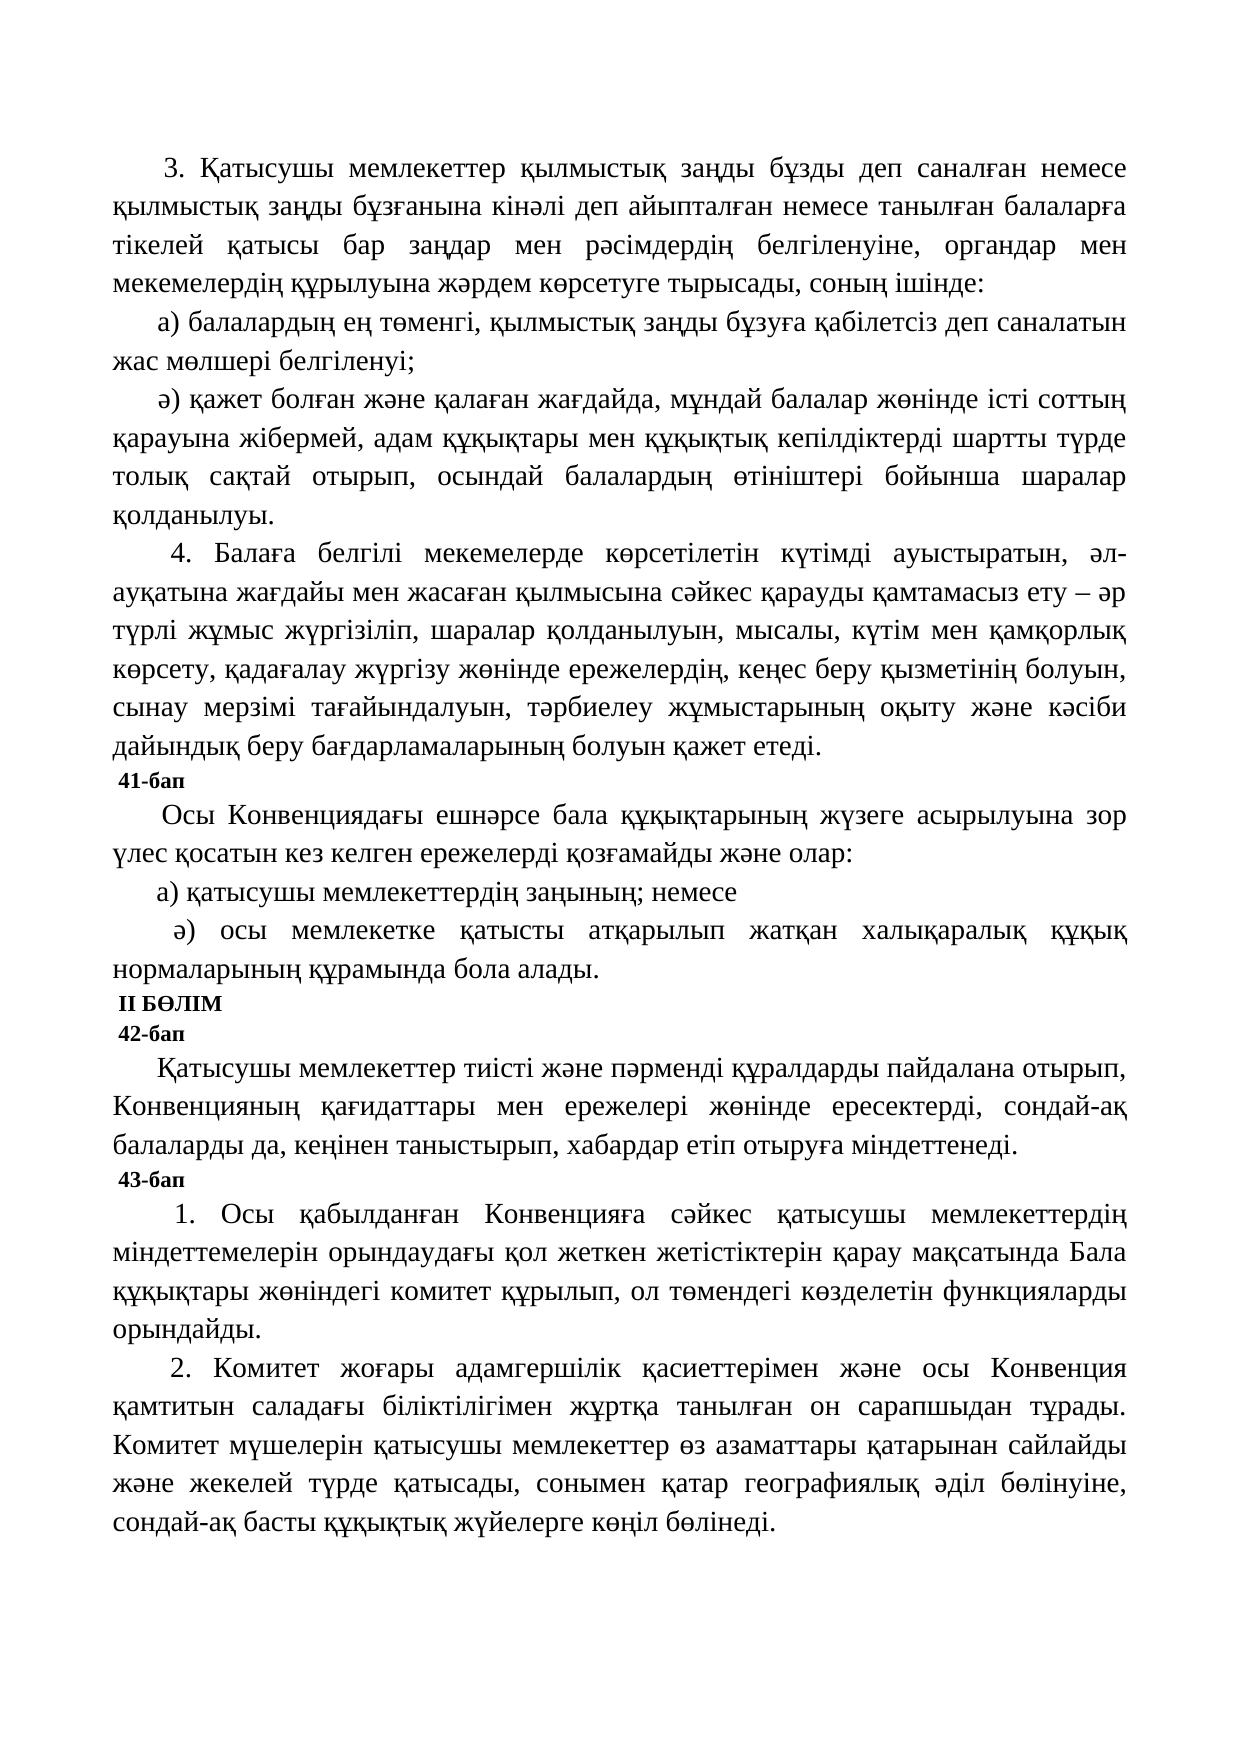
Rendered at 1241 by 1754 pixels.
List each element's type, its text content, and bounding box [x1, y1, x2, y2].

text 1. Осы қабылданған Конвенцияға сәйкес қатысушы мемлекеттердің міндеттемелерін орындаудағы қол жеткен жетістіктерін қарау мақсатында Бала құқықтары жөніндегі комитет құрылып, ол төмендегі көзделетін функцияларды орындайды. [112, 1196, 1128, 1345]
text 43-бап [112, 1166, 1128, 1192]
text 2. Комитет жоғары адамгершілік қасиеттерімен және осы Конвенция қамтитын саладағы біліктілігімен жұртқа танылған он сарапшыдан тұрады. Комитет мүшелерін қатысушы мемлекеттер өз азаматтары қатарынан сайлайды және жекелей түрде қатысады, сонымен қатар географиялық әділ бөлінуіне, сондай-ақ басты құқықтық жүйелерге көңіл бөлінеді. [112, 1350, 1128, 1538]
text 42-бап [112, 1020, 1128, 1046]
text а) балалардың ең төменгі, қылмыстық заңды бұзуға қабілетсіз деп саналатын жас мөлшері белгіленуі; [112, 304, 1128, 376]
text а) қатысушы мемлекеттердің заңының; немесе [112, 874, 1128, 907]
text 4. Балаға белгілі мекемелерде көрсетілетін күтімді ауыстыратын, әл-ауқатына жағдайы мен жасаған қылмысына сәйкес қарауды қамтамасыз ету – әр түрлі жұмыс жүргізіліп, шаралар қолданылуын, мысалы, күтім мен қамқорлық көрсету, қадағалау жүргізу жөнінде ережелердің, кеңес беру қызметінің болуын, сынау мерзімі тағайындалуын, тәрбиелеу жұмыстарының оқыту және кәсіби дайындық беру бағдарламаларының болуын қажет етеді. [112, 535, 1128, 762]
text 41-бап [112, 767, 1128, 793]
text ә) осы мемлекетке қатысты атқарылып жатқан халықаралық құқық нормаларының құрамында бола алады. [112, 912, 1128, 984]
text ә) қажет болған және қалаған жағдайда, мұндай балалар жөнінде істі соттың қарауына жібермей, адам құқықтары мен құқықтық кепілдіктерді шартты түрде толық сақтай отырып, осындай балалардың өтініштері бойынша шаралар қолданылуы. [112, 381, 1128, 530]
text Осы Конвенциядағы ешнәрсе бала құқықтарының жүзеге асырылуына зор үлес қосатын кез келген ережелерді қозғамайды және олар: [112, 797, 1128, 869]
text Қатысушы мемлекеттер тиісті және пәрменді құралдарды пайдалана отырып, Конвенцияның қағидаттары мен ережелері жөнінде ересектерді, сондай-ақ балаларды да, кеңінен таныстырып, хабардар етіп отыруға міндеттенеді. [112, 1050, 1128, 1161]
text ІІ БӨЛІМ [112, 989, 1128, 1016]
text 3. Қатысушы мемлекеттер қылмыстық заңды бұзды деп саналған немесе қылмыстық заңды бұзғанына кінәлі деп айыпталған немесе танылған балаларға тікелей қатысы бар заңдар мен рәсімдердің белгіленуіне, органдар мен мекемелердің құрылуына жәрдем көрсетуге тырысады, соның ішінде: [112, 150, 1128, 299]
